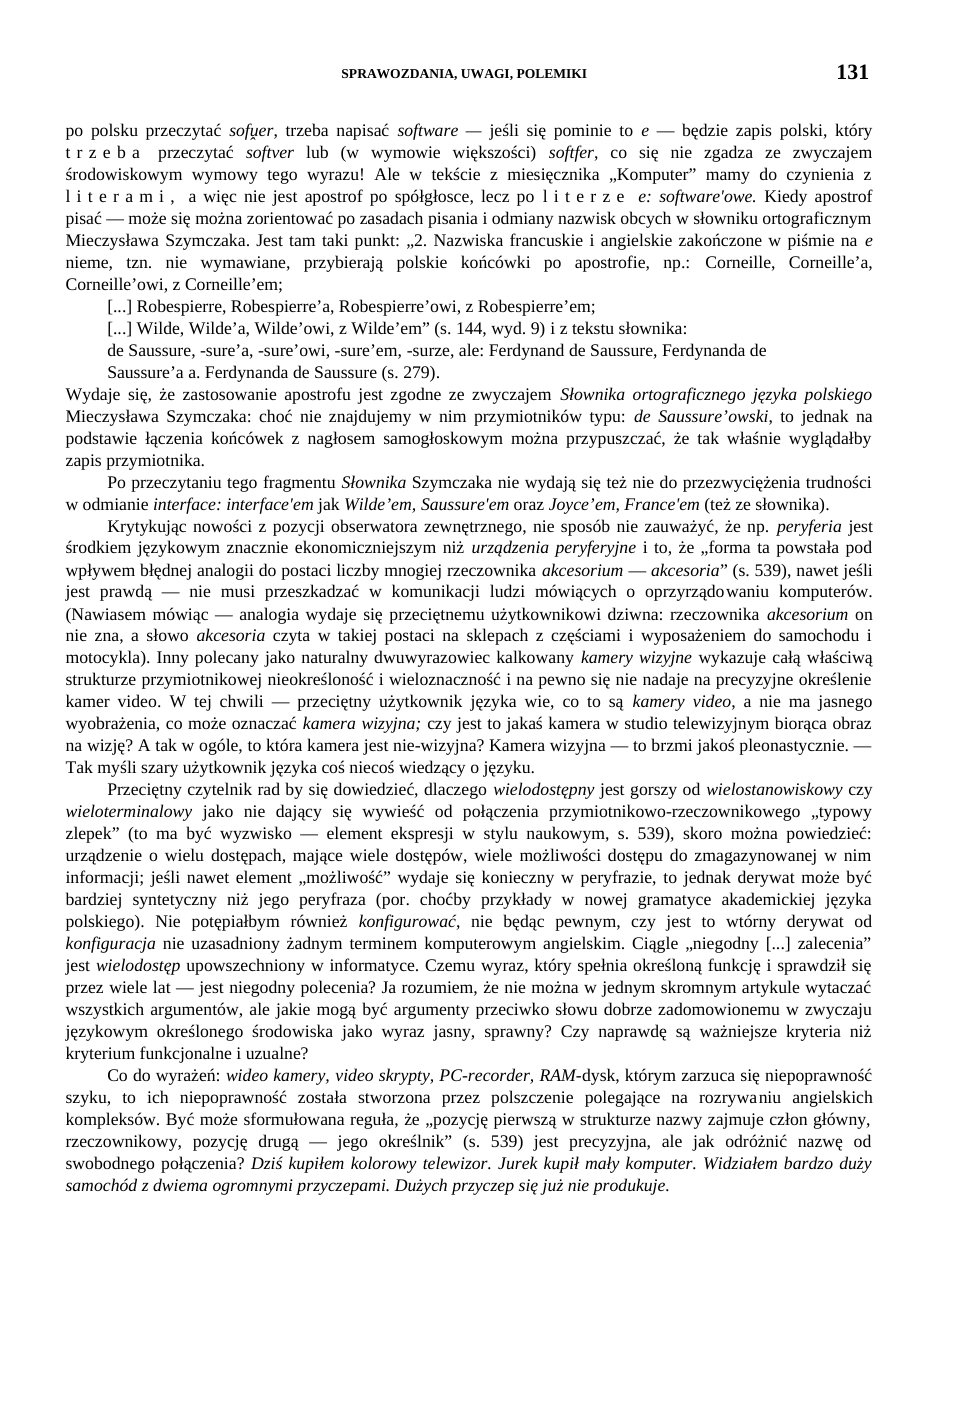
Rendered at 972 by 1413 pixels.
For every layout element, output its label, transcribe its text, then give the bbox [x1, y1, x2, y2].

text de Saussure, -sure’a, -sure’owi, -sure’em, -surze, ale: Ferdynand de Saussure, Ferdynanda de [65, 339, 873, 361]
text 131 [836, 62, 869, 83]
text Przeciętny czytelnik rad by się dowiedzieć, dlaczego wielodostępny jest gorszy od wielostanowiskowy czy wieloterminalowy jako nie dający się wywieść od połączenia przymiotnikowo-rzeczownikowego „typowy zlepek” (to ma być wyzwisko — element ekspresji w stylu naukowym, s. 539), skoro można powiedzieć: urządzenie o wielu dostępach, mające wiele dostępów, wiele możliwości dostępu do zmagazynowanej w nim informacji; jeśli nawet element „możliwość” wydaje się konieczny w peryfrazie, to jednak derywat może być bardziej syntetyczny niż jego peryfraza (por. choćby przykłady w nowej gramatyce akademickiej języka polskiego). Nie potępiałbym również konfigurować, nie będąc pewnym, czy jest to wtórny derywat od konfiguracja nie uzasadniony żadnym terminem komputerowym angielskim. Ciągle „niegodny [...] zalecenia” jest wielodostęp upowszechniony w informatyce. Czemu wyraz, który spełnia określoną funkcję i sprawdził się przez wiele lat — jest niegodny polecenia? Ja rozumiem, że nie można w jednym skromnym artykule wytaczać wszystkich argumentów, ale jakie mogą być argumenty przeciwko słowu dobrze zadomowionemu w zwyczaju językowym określonego środowiska jako wyraz jasny, sprawny? Czy naprawdę są ważniejsze kryteria niż kryterium funkcjonalne i uzualne? [65, 778, 873, 1064]
text Wydaje się, że zastosowanie apostrofu jest zgodne ze zwyczajem Słownika ortograficznego języka polskiego Mieczysława Szymczaka: choć nie znajdujemy w nim przymiotników typu: de Saussure’owski, to jednak na podstawie łączenia końcówek z nagłosem samogłoskowym można przypuszczać, że tak właśnie wyglądałby zapis przymiotnika. [65, 383, 873, 471]
text po polsku przeczytać sofṷer, trzeba napisać software — jeśli się pominie to e — będzie zapis polski, który trzeba przeczytać softver lub (w wymowie większości) softfer, co się nie zgadza ze zwyczajem środowiskowym wymowy tego wyrazu! Ale w tekście z miesięcznika „Komputer” mamy do czynienia z literami, a więc nie jest apostrof po spółgłosce, lecz po literze e: software'owe. Kiedy apostrof pisać — może się można zorientować po zasadach pisania i odmiany nazwisk obcych w słowniku ortograficznym Mieczysława Szymczaka. Jest tam taki punkt: „2. Nazwiska francuskie i angielskie zakończone w piśmie na e nieme, tzn. nie wymawiane, przybierają polskie końcówki po apostrofie, np.: Corneille, Corneille’a, Corneille’owi, z Corneille’em; [65, 119, 873, 295]
text Po przeczytaniu tego fragmentu Słownika Szymczaka nie wydają się też nie do przezwyciężenia trudności w odmianie interface: interface'em jak Wilde’em, Saussure'em oraz Joyce’em, France'em (też ze słownika). [65, 471, 873, 514]
text [...] Wilde, Wilde’a, Wilde’owi, z Wilde’em” (s. 144, wyd. 9) i z tekstu słownika: [65, 317, 873, 339]
text [...] Robespierre, Robespierre’a, Robespierre’owi, z Robespierre’em; [65, 295, 873, 317]
text Krytykując nowości z pozycji obserwatora zewnętrznego, nie sposób nie zauważyć, że np. peryferia jest środkiem językowym znacznie ekonomiczniejszym niż urządzenia peryferyjne i to, że „forma ta powstała pod wpływem błędnej analogii do postaci liczby mnogiej rzeczownika akcesorium — akcesoria” (s. 539), nawet jeśli jest prawdą — nie musi przeszkadzać w komunikacji ludzi mówiących o oprzyrządowaniu komputerów. (Nawiasem mówiąc — analogia wydaje się przeciętnemu użytkownikowi dziwna: rzeczownika akcesorium on nie zna, a słowo akcesoria czyta w takiej postaci na sklepach z częściami i wyposażeniem do samochodu i motocykla). Inny polecany jako naturalny dwuwyrazowiec kalkowany kamery wizyjne wykazuje całą właściwą strukturze przymiotnikowej nieokreśloność i wieloznaczność i na pewno się nie nadaje na precyzyjne określenie kamer video. W tej chwili — przeciętny użytkownik języka wie, co to są kamery video, a nie ma jasnego wyobrażenia, co może oznaczać kamera wizyjna; czy jest to jakaś kamera w studio telewizyjnym biorąca obraz na wizję? A tak w ogóle, to która kamera jest nie-wizyjna? Kamera wizyjna — to brzmi jakoś pleonastycznie. — Tak myśli szary użytkownik języka coś niecoś wiedzący o języku. [65, 514, 873, 778]
text Co do wyrażeń: wideo kamery, video skrypty, PC-recorder, RAM-dysk, którym zarzuca się niepoprawność szyku, to ich niepoprawność została stworzona przez polszczenie polegające na rozrywaniu angielskich kompleksów. Być może sformułowana reguła, że „pozycję pierwszą w strukturze nazwy zajmuje człon główny, rzeczownikowy, pozycję drugą — jego określnik” (s. 539) jest precyzyjna, ale jak odróżnić nazwę od swobodnego połączenia? Dziś kupiłem kolorowy telewizor. Jurek kupił mały komputer. Widziałem bardzo duży samochód z dwiema ogromnymi przyczepami. Dużych przyczep się już nie produkuje. [65, 1064, 873, 1196]
text SPRAWOZDANIA, UWAGI, POLEMIKI [341, 68, 587, 81]
text Saussure’a a. Ferdynanda de Saussure (s. 279). [65, 361, 873, 383]
